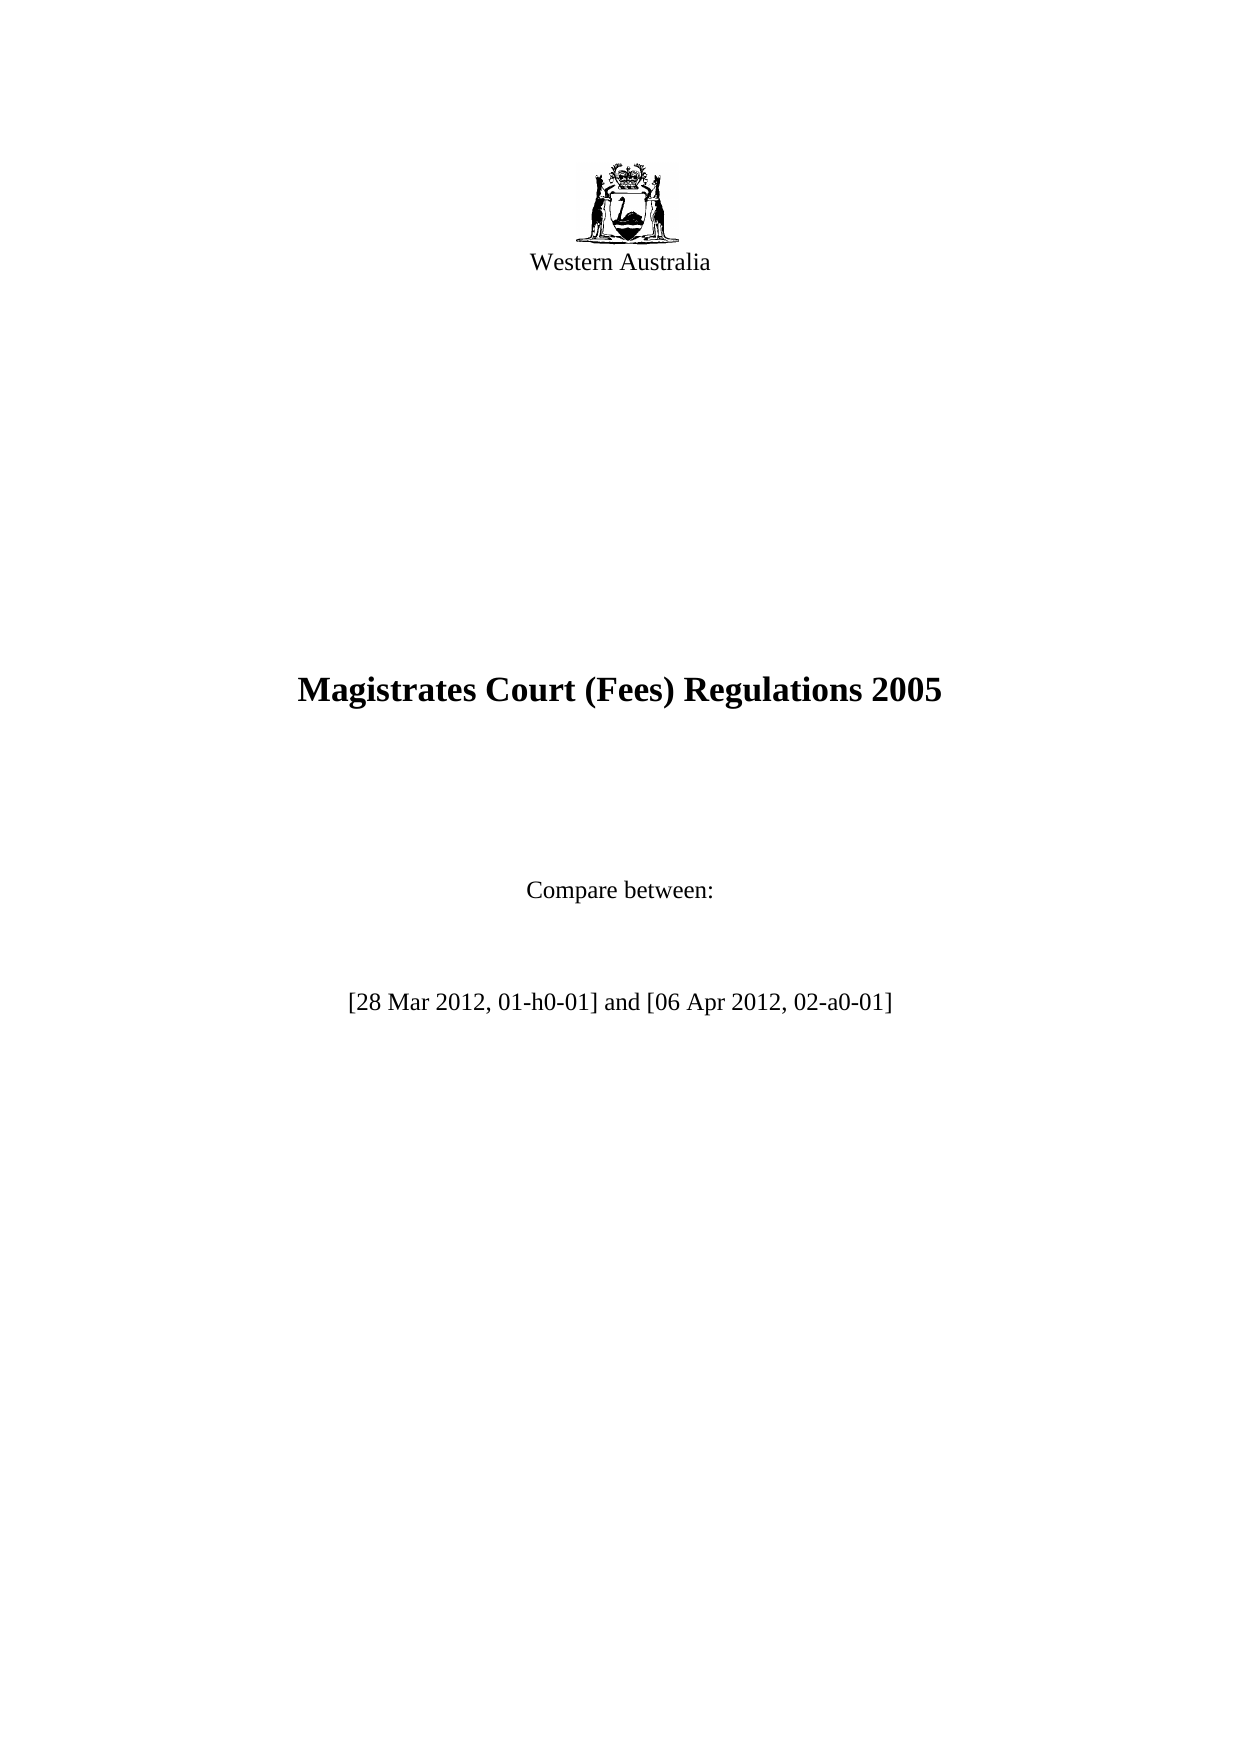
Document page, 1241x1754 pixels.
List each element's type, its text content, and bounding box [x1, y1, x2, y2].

text Compare between: [251, 875, 990, 904]
picture [575, 162, 679, 246]
text [28 Mar 2012, 01-h0-01] and [06 Apr 2012, 02-a0-01] [251, 987, 990, 1016]
text Magistrates Court (Fees) Regulations 2005 [251, 668, 990, 709]
text Western Australia [251, 247, 990, 276]
